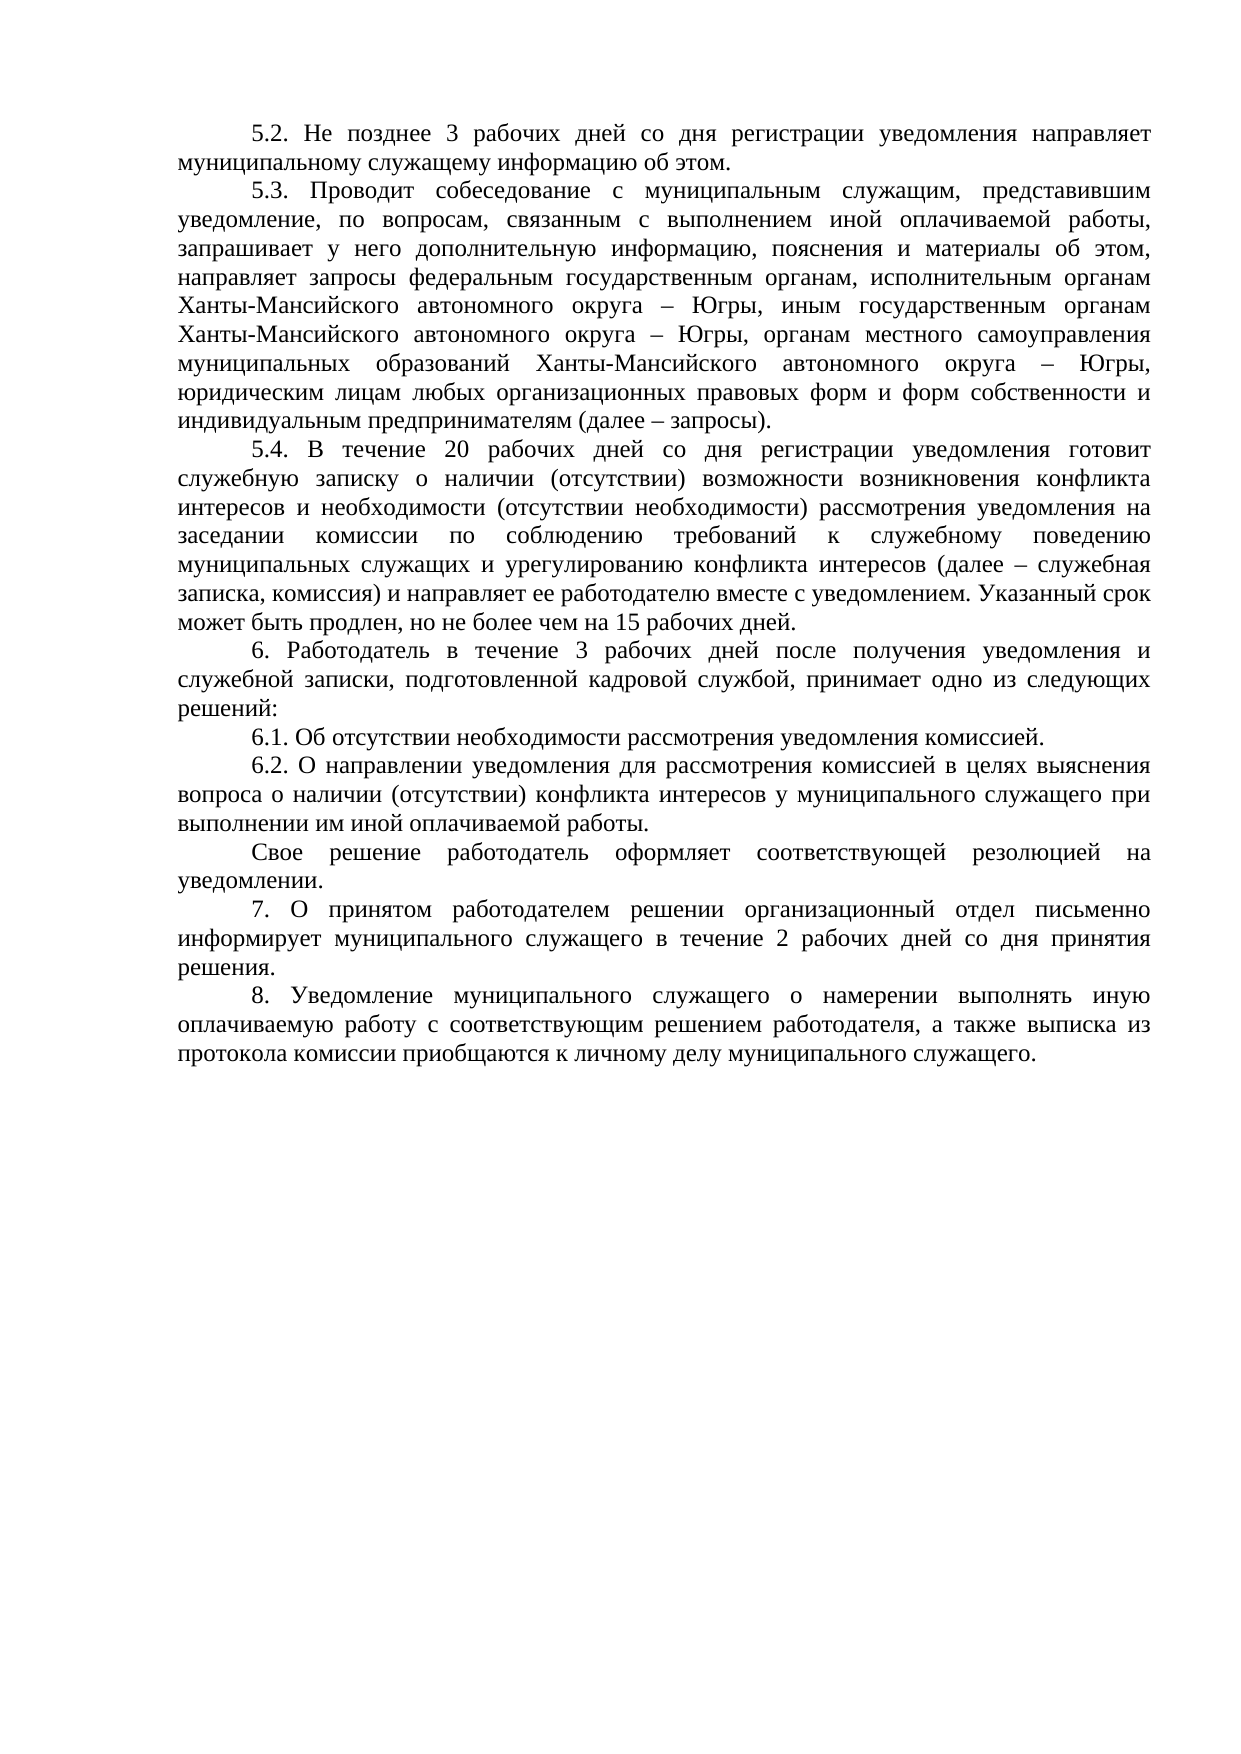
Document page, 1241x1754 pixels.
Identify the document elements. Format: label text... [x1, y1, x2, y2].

text 5.4. В течение 20 рабочих дней со дня регистрации уведомления готовит служебную записку о наличии (отсутствии) возможности возникновения конфликта интересов и необходимости (отсутствии необходимости) рассмотрения уведомления на заседании комиссии по соблюдению требований к служебному поведению муниципальных служащих и урегулированию конфликта интересов (далее – служебная записка, комиссия) и направляет ее работодателю вместе с уведомлением. Указанный срок может быть продлен, но не более чем на 15 рабочих дней. [177, 434, 1152, 636]
text 5.3. Проводит собеседование с муниципальным служащим, представившим уведомление, по вопросам, связанным с выполнением иной оплачиваемой работы, запрашивает у него дополнительную информацию, пояснения и материалы об этом, направляет запросы федеральным государственным органам, исполнительным органам Ханты-Мансийского автономного округа – Югры, иным государственным органам Ханты-Мансийского автономного округа – Югры, органам местного самоуправления муниципальных образований Ханты-Мансийского автономного округа – Югры, юридическим лицам любых организационных правовых форм и форм собственности и индивидуальным предпринимателям (далее – запросы). [177, 176, 1152, 434]
text 7. О принятом работодателем решении организационный отдел письменно информирует муниципального служащего в течение 2 рабочих дней со дня принятия решения. [177, 894, 1152, 981]
text 6.1. Об отсутствии необходимости рассмотрения уведомления комиссией. [177, 722, 1152, 751]
text 6.2. О направлении уведомления для рассмотрения комиссией в целях выяснения вопроса о наличии (отсутствии) конфликта интересов у муниципального служащего при выполнении им иной оплачиваемой работы. [177, 751, 1152, 837]
text 6. Работодатель в течение 3 рабочих дней после получения уведомления и служебной записки, подготовленной кадровой службой, принимает одно из следующих решений: [177, 636, 1152, 722]
text 5.2. Не позднее 3 рабочих дней со дня регистрации уведомления направляет муниципальному служащему информацию об этом. [177, 118, 1152, 176]
text 8. Уведомление муниципального служащего о намерении выполнять иную оплачиваемую работу с соответствующим решением работодателя, а также выписка из протокола комиссии приобщаются к личному делу муниципального служащего. [177, 981, 1152, 1067]
text Свое решение работодатель оформляет соответствующей резолюцией на уведомлении. [177, 837, 1152, 894]
